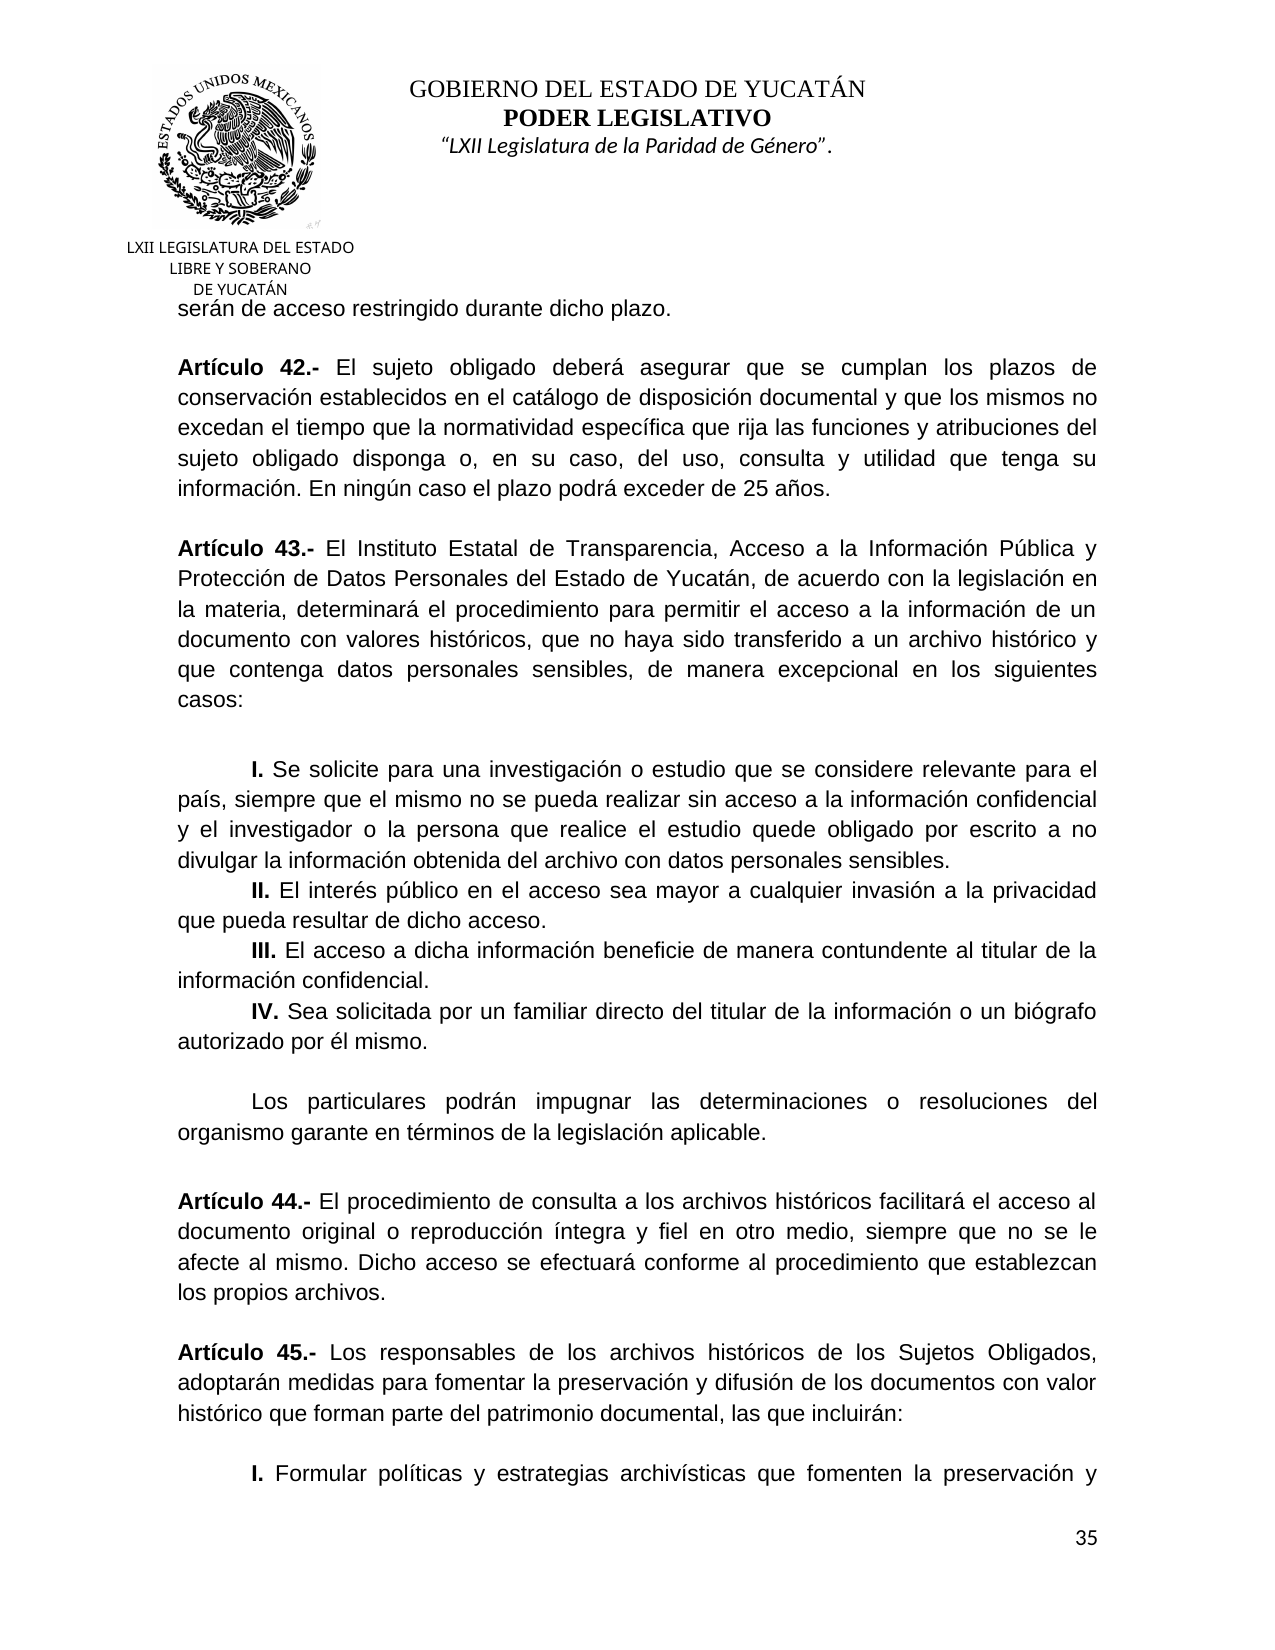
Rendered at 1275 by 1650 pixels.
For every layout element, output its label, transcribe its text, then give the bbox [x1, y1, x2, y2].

text Los particulares podrán impugnar las determinaciones o resoluciones del organismo garante en términos de la legislación aplicable. [177, 1088, 1098, 1145]
text Artículo 44.- El procedimiento de consulta a los archivos históricos facilitará el acceso al documento original o reproducción íntegra y fiel en otro medio, siempre que no se le afecte al mismo. Dicho acceso se efectuará conforme al procedimiento que establezcan los propios archivos. [177, 1188, 1098, 1305]
text II. El interés público en el acceso sea mayor a cualquier invasión a la privacidad que pueda resultar de dicho acceso. [177, 877, 1098, 933]
text Artículo 42.- El sujeto obligado deberá asegurar que se cumplan los plazos de conservación establecidos en el catálogo de disposición documental y que los mismos no excedan el tiempo que la normatividad específica que rija las funciones y atribuciones del sujeto obligado disponga o, en su caso, del uso, consulta y utilidad que tenga su información. En ningún caso el plazo podrá exceder de 25 años. [177, 354, 1098, 501]
text Artículo 45.- Los responsables de los archivos históricos de los Sujetos Obligados, adoptarán medidas para fomentar la preservación y difusión de los documentos con valor histórico que forman parte del patrimonio documental, las que incluirán: [177, 1339, 1098, 1426]
text IV. Sea solicitada por un familiar directo del titular de la información o un biógrafo autorizado por él mismo. [177, 998, 1098, 1054]
text I. Formular políticas y estrategias archivísticas que fomenten la preservación y difusión de los documentos históricos. [177, 1460, 1098, 1486]
text III. El acceso a dicha información beneficie de manera contundente al titular de la información confidencial. [177, 937, 1098, 994]
text Artículo 43.- El Instituto Estatal de Transparencia, Acceso a la Información Pública y Protección de Datos Personales del Estado de Yucatán, de acuerdo con la legislación en la materia, determinará el procedimiento para permitir el acceso a la información de un documento con valores históricos, que no haya sido transferido a un archivo histórico y que contenga datos personales sensibles, de manera excepcional en los siguientes casos: [177, 535, 1098, 713]
picture [152, 64, 322, 228]
text I. Se solicite para una investigación o estudio que se considere relevante para el país, siempre que el mismo no se pueda realizar sin acceso a la información confidencial y el investigador o la persona que realice el estudio quede obligado por escrito a no divulgar la información obtenida del archivo con datos personales sensibles. [177, 756, 1098, 873]
